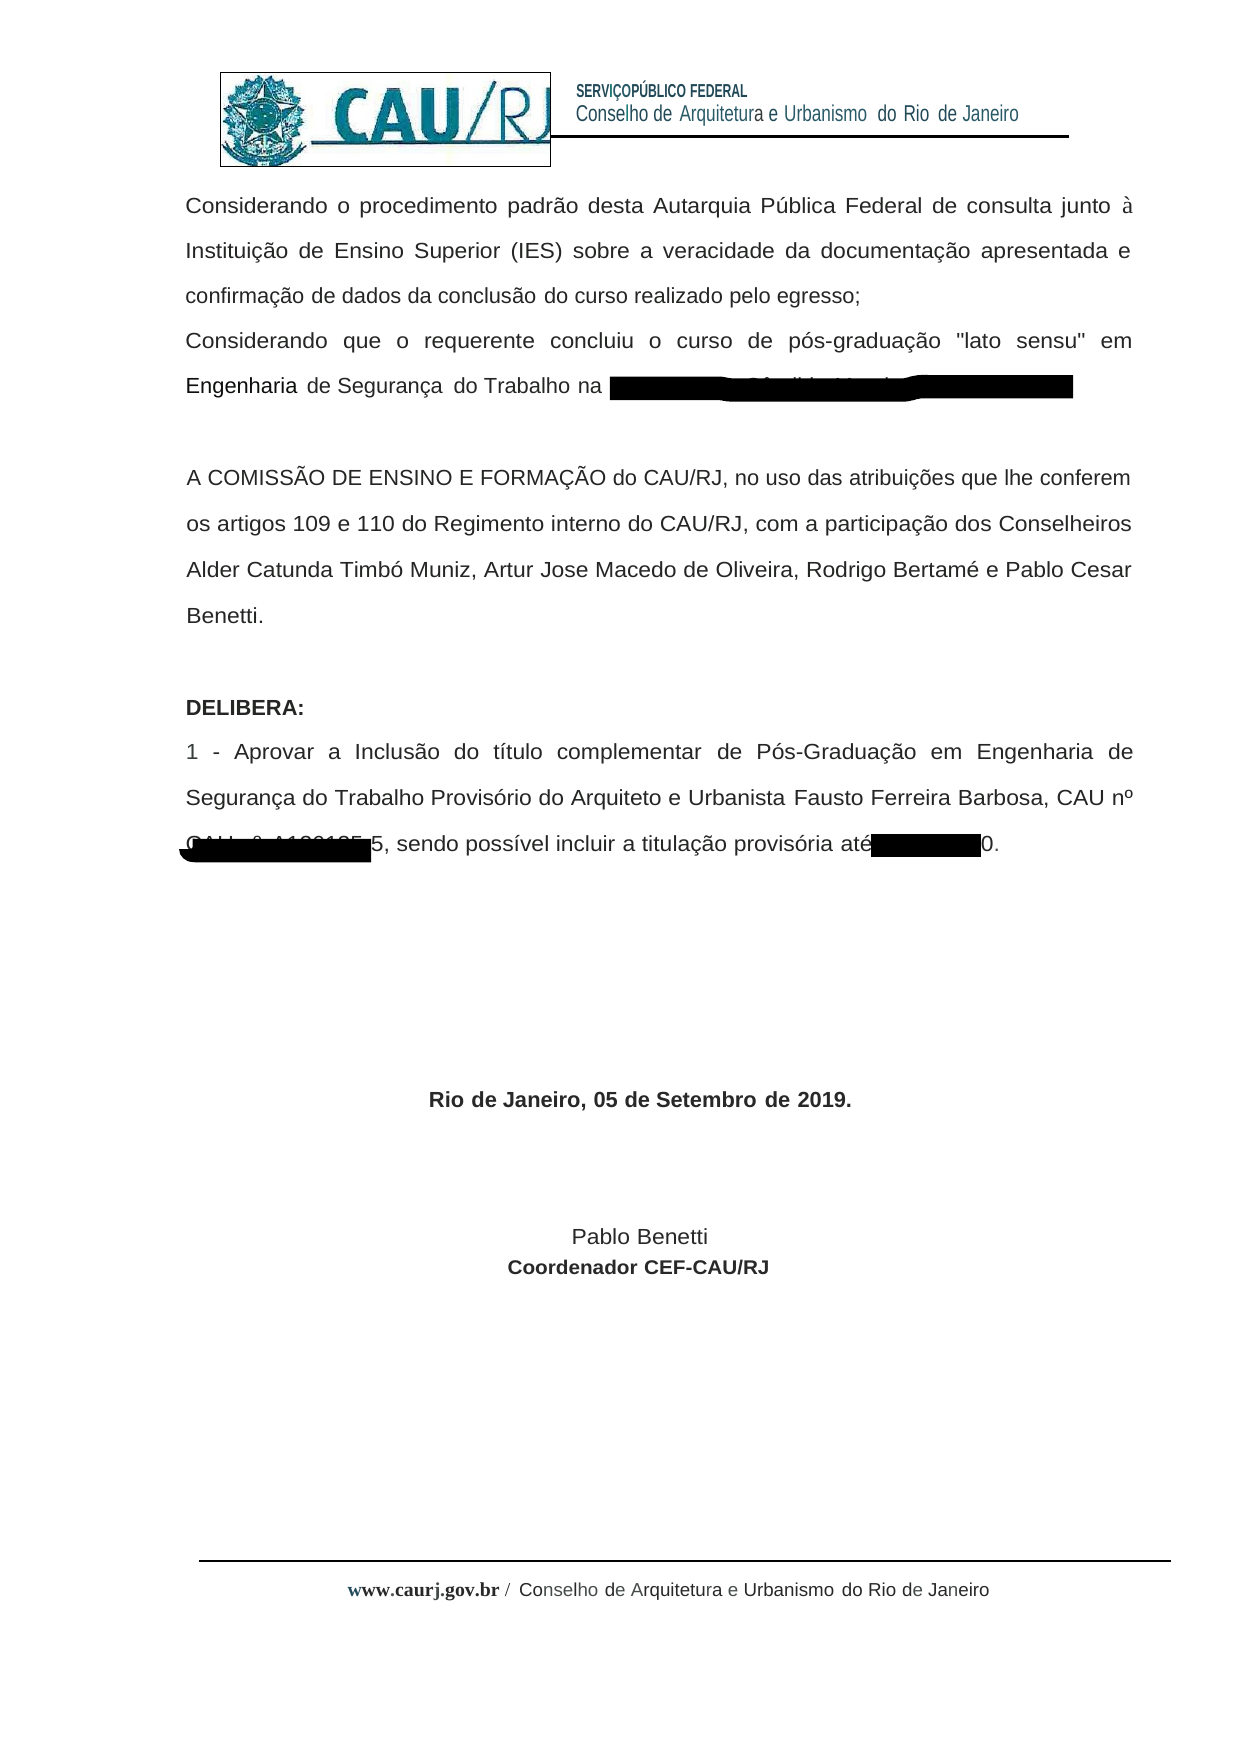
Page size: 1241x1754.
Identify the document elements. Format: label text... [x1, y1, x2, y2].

picture [221, 73, 550, 166]
text 1 - Aprovar a Inclusão do título complementar de Pós-Graduação em Engenharia de Segurança do Trabalho Provisório do Arquiteto e Urbanista Fausto Ferreira Barbosa, CAU nº CAU nº A126135-5, sendo possível incluir a titulação provisória até 24/03/2020. [185, 739, 1133, 856]
text Considerando que o requerente concluiu o curso de pós-graduação "lato sensu" em Engenharia de Segurança do Trabalho na Universidade Cândido Mendes em 24/03/2019. [185, 328, 1132, 398]
text Coordenador CEF-CAU/RJ [208, 1256, 1069, 1278]
text Considerando o procedimento padrão desta Autarquia Pública Federal de consulta junto à Instituição de Ensino Superior (IES) sobre a veracidade da documentação apresentada e confirmação de dados da conclusão do curso realizado pelo egresso; [185, 191, 1133, 308]
subtitle DELIBERA: [186, 694, 1201, 719]
text A COMISSÃO DE ENSINO E FORMAÇÃO do CAU/RJ, no uso das atribuições que lhe conferem os artigos 109 e 110 do Regimento interno do CAU/RJ, com a participação dos Conselheiros Alder Catunda Timbó Muniz, Artur Jose Macedo de Oliveira, Rodrigo Bertamé e Pablo Cesar Benetti. [186, 465, 1133, 628]
text Pablo Benetti [533, 1223, 746, 1249]
text Rio de Janeiro, 05 de Setembro de 2019. [210, 1087, 1071, 1112]
